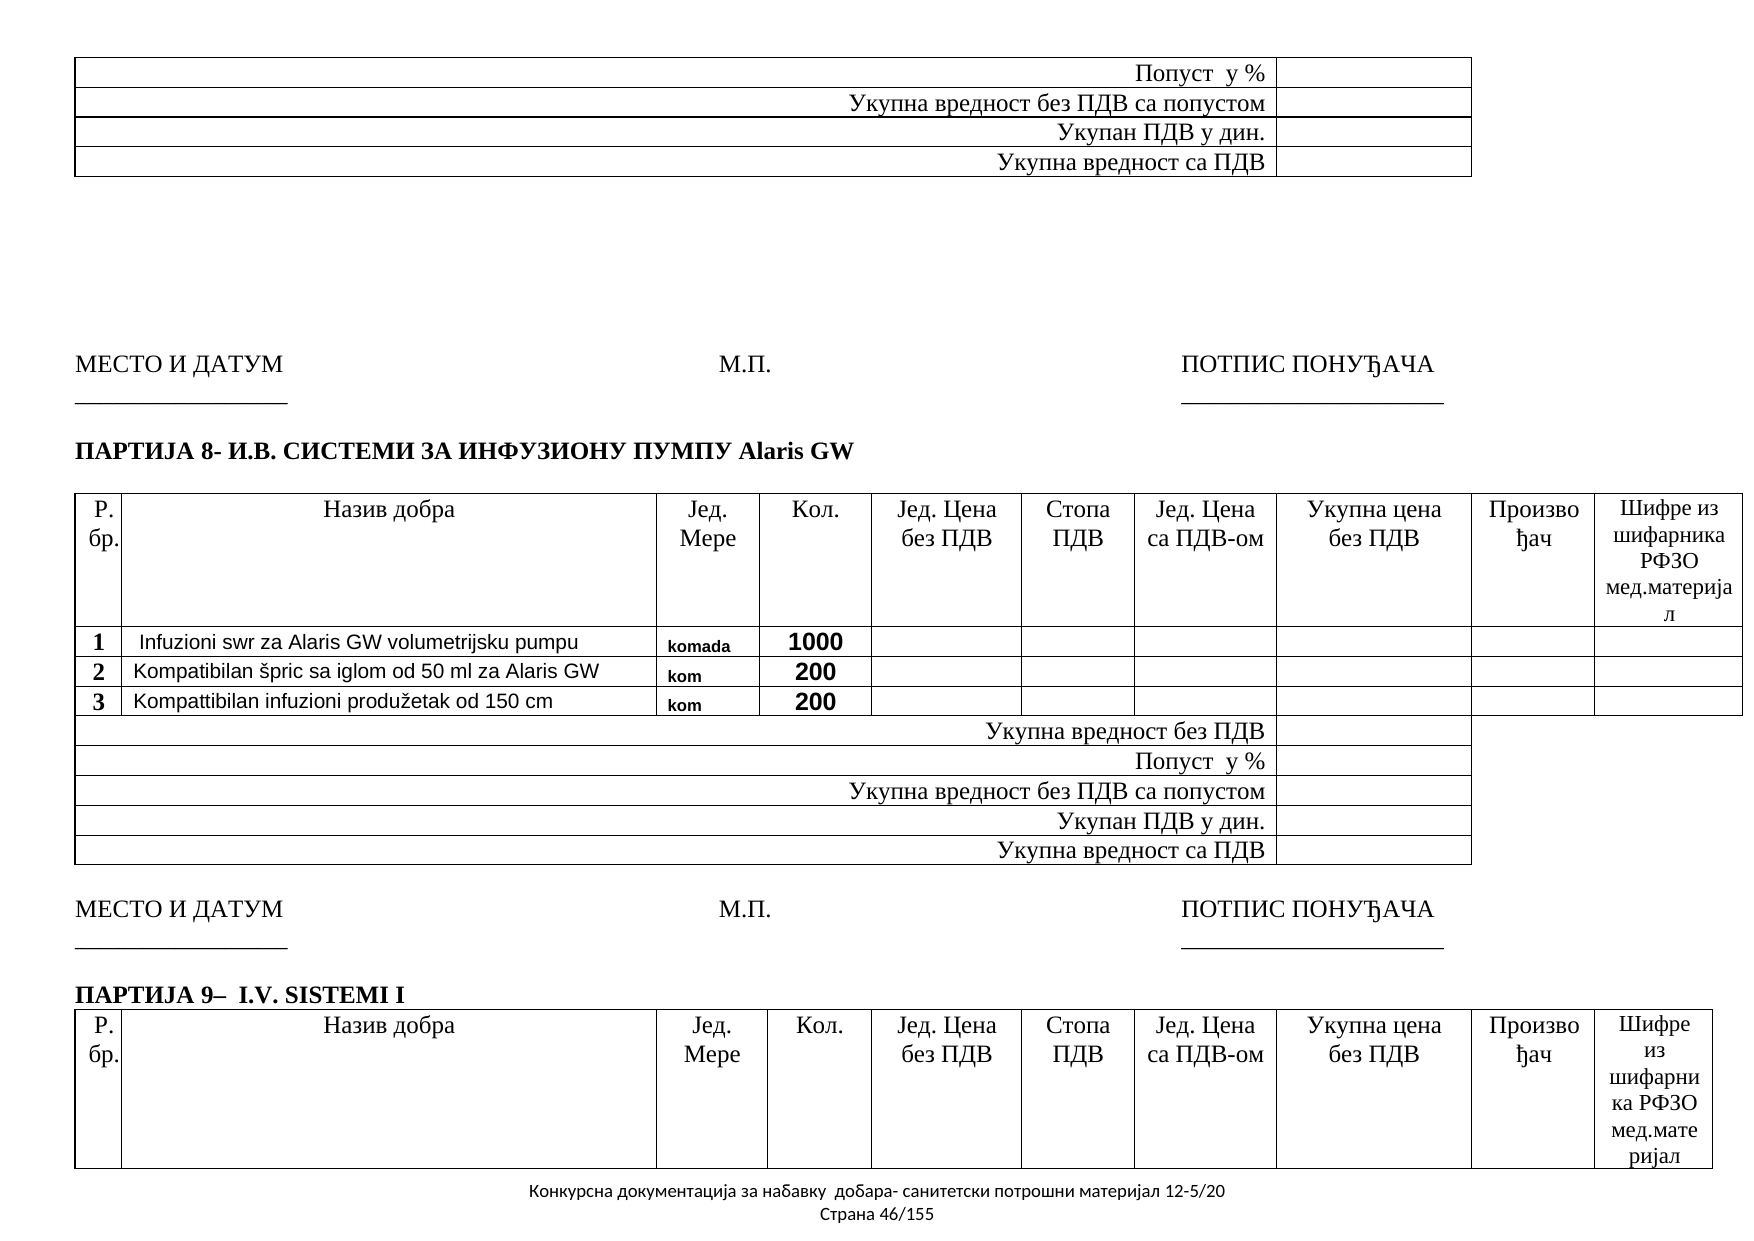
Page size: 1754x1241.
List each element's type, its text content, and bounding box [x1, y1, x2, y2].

table_cell Попуст у % [76, 746, 1276, 775]
table_header Укупна цена без ПДВ [1277, 494, 1471, 626]
table_cell [1472, 687, 1594, 715]
text МЕСТО И ДАТУМ М.П. ПОТПИС ПОНУЂАЧА [75, 349, 1679, 378]
table_cell [1277, 627, 1471, 656]
table_cell [1135, 657, 1276, 686]
table_cell [1277, 88, 1471, 116]
table_cell [1277, 836, 1471, 864]
text ПАРТИЈА 9– I.V. SISTEMI I [75, 980, 1679, 1009]
table_cell [1595, 627, 1742, 656]
table_header Јед. Цена без ПДВ [872, 494, 1021, 626]
table_cell 1000 [760, 627, 871, 656]
table_header Назив добра [122, 494, 656, 626]
table_cell 2 [76, 657, 121, 686]
table_cell [1472, 627, 1594, 656]
table_cell [1277, 806, 1471, 834]
table_header Јед. Цена без ПДВ [872, 1010, 1021, 1168]
table_cell [1022, 657, 1134, 686]
table_header Јед. Мере [657, 494, 759, 626]
table_cell Kompatibilan špric sa iglom od 50 ml za Alaris GW [122, 657, 656, 686]
table_header Шифре из шифарника РФЗО мед.материјал [1595, 494, 1742, 626]
text _________________ _____________________ [75, 923, 1679, 952]
table_header Стопа ПДВ [1022, 494, 1134, 626]
table_cell Infuzioni swr za Alaris GW volumetrijsku pumpu [122, 627, 656, 656]
table_cell [872, 627, 1021, 656]
table_header Произвођач [1472, 494, 1594, 626]
table_cell [1277, 147, 1471, 176]
table_cell [1277, 716, 1471, 745]
table_cell [1277, 118, 1471, 146]
table_cell Kompattibilan infuzioni produžetak od 150 cm [122, 687, 656, 715]
table_header Р. бр. [76, 1010, 121, 1168]
table_cell Укупна вредност са ПДВ [76, 147, 1276, 176]
table_cell Укупан ПДВ у дин. [76, 118, 1276, 146]
table_header Шифре из шифарника РФЗО мед.материјал [1595, 1010, 1712, 1168]
table_cell [872, 687, 1021, 715]
table_cell [1022, 627, 1134, 656]
table_cell [1277, 687, 1471, 715]
table_cell 200 [760, 657, 871, 686]
table_cell 1 [76, 627, 121, 656]
table_cell Укупна вредност без ПДВ са попустом [76, 776, 1276, 805]
table_cell komada [657, 627, 759, 656]
table_header Назив добра [122, 1010, 656, 1168]
table_header Јед. Цена са ПДВ-ом [1135, 1010, 1276, 1168]
table_cell [1277, 657, 1471, 686]
table_cell Укупна вредност без ПДВ са попустом [76, 88, 1276, 116]
table_cell [1595, 687, 1742, 715]
table_cell [1135, 627, 1276, 656]
table_cell 200 [760, 687, 871, 715]
table_cell 3 [76, 687, 121, 715]
table_header Стопа ПДВ [1022, 1010, 1134, 1168]
table_header Кол. [768, 1010, 871, 1168]
table_header Произвођач [1472, 1010, 1594, 1168]
table_header Р. бр. [76, 494, 121, 626]
table_header Јед. Мере [657, 1010, 767, 1168]
table_header Јед. Цена са ПДВ-ом [1135, 494, 1276, 626]
table_cell [1277, 776, 1471, 805]
table_header Кол. [760, 494, 871, 626]
table_cell [1277, 746, 1471, 775]
table_cell kom [657, 687, 759, 715]
table_cell Укупна вредност са ПДВ [76, 836, 1276, 864]
table_cell [872, 657, 1021, 686]
text _________________ _____________________ [75, 378, 1679, 407]
table_cell [1022, 687, 1134, 715]
table_cell Попуст у % [76, 58, 1276, 87]
table_cell [1595, 657, 1742, 686]
table_cell [1135, 687, 1276, 715]
table_cell [1277, 58, 1471, 87]
table_cell Укупна вредност без ПДВ [76, 716, 1276, 745]
table_cell Укупан ПДВ у дин. [76, 806, 1276, 834]
text МЕСТО И ДАТУМ М.П. ПОТПИС ПОНУЂАЧА [75, 894, 1679, 923]
text ПАРТИЈА 8- И.В. СИСТEМИ ЗA ИНФУЗИOНУ ПУМПУ Alaris GW [75, 436, 1679, 464]
table_cell kom [657, 657, 759, 686]
table_header Укупна цена без ПДВ [1277, 1010, 1471, 1168]
table_cell [1472, 657, 1594, 686]
